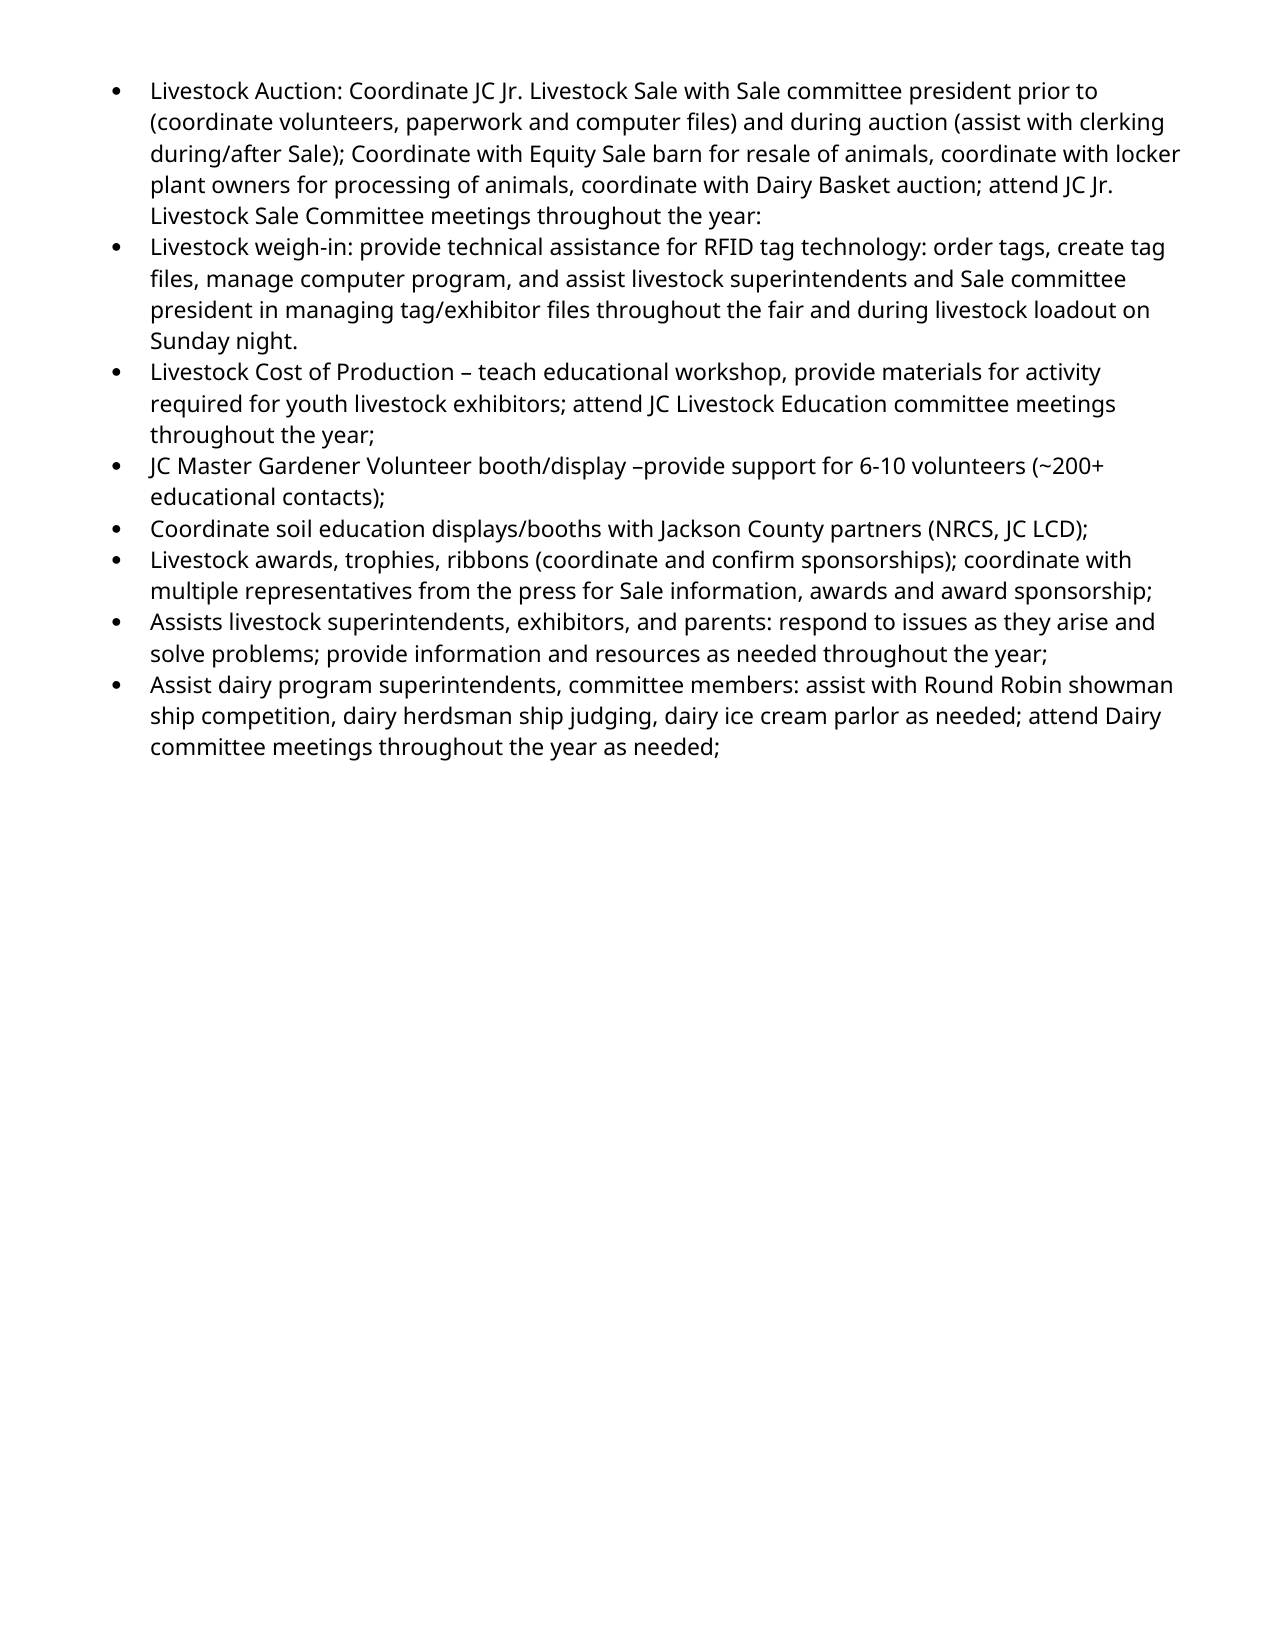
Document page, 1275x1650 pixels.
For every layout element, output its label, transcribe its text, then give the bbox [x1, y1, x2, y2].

list Coordinate soil education displays/booths with Jackson County partners (NRCS, JC LCD); [112, 512, 1200, 544]
list Assists livestock superintendents, exhibitors, and parents: respond to issues as they arise and solve problems; provide information and resources as needed throughout the year; [112, 606, 1200, 669]
list Assist dairy program superintendents, committee members: assist with Round Robin showman ship competition, dairy herdsman ship judging, dairy ice cream parlor as needed; attend Dairy committee meetings throughout the year as needed; [112, 669, 1200, 762]
list Livestock awards, trophies, ribbons (coordinate and confirm sponsorships); coordinate with multiple representatives from the press for Sale information, awards and award sponsorship; [112, 544, 1200, 606]
list Livestock Cost of Production – teach educational workshop, provide materials for activity required for youth livestock exhibitors; attend JC Livestock Education committee meetings throughout the year; [112, 356, 1200, 450]
list Livestock Auction: Coordinate JC Jr. Livestock Sale with Sale committee president prior to (coordinate volunteers, paperwork and computer files) and during auction (assist with clerking during/after Sale); Coordinate with Equity Sale barn for resale of animals, coordinate with locker plant owners for processing of animals, coordinate with Dairy Basket auction; attend JC Jr. Livestock Sale Committee meetings throughout the year: [112, 75, 1200, 231]
list JC Master Gardener Volunteer booth/display –provide support for 6-10 volunteers (~200+ educational contacts); [112, 450, 1200, 512]
list Livestock weigh-in: provide technical assistance for RFID tag technology: order tags, create tag files, manage computer program, and assist livestock superintendents and Sale committee president in managing tag/exhibitor files throughout the fair and during livestock loadout on Sunday night. [112, 231, 1200, 356]
